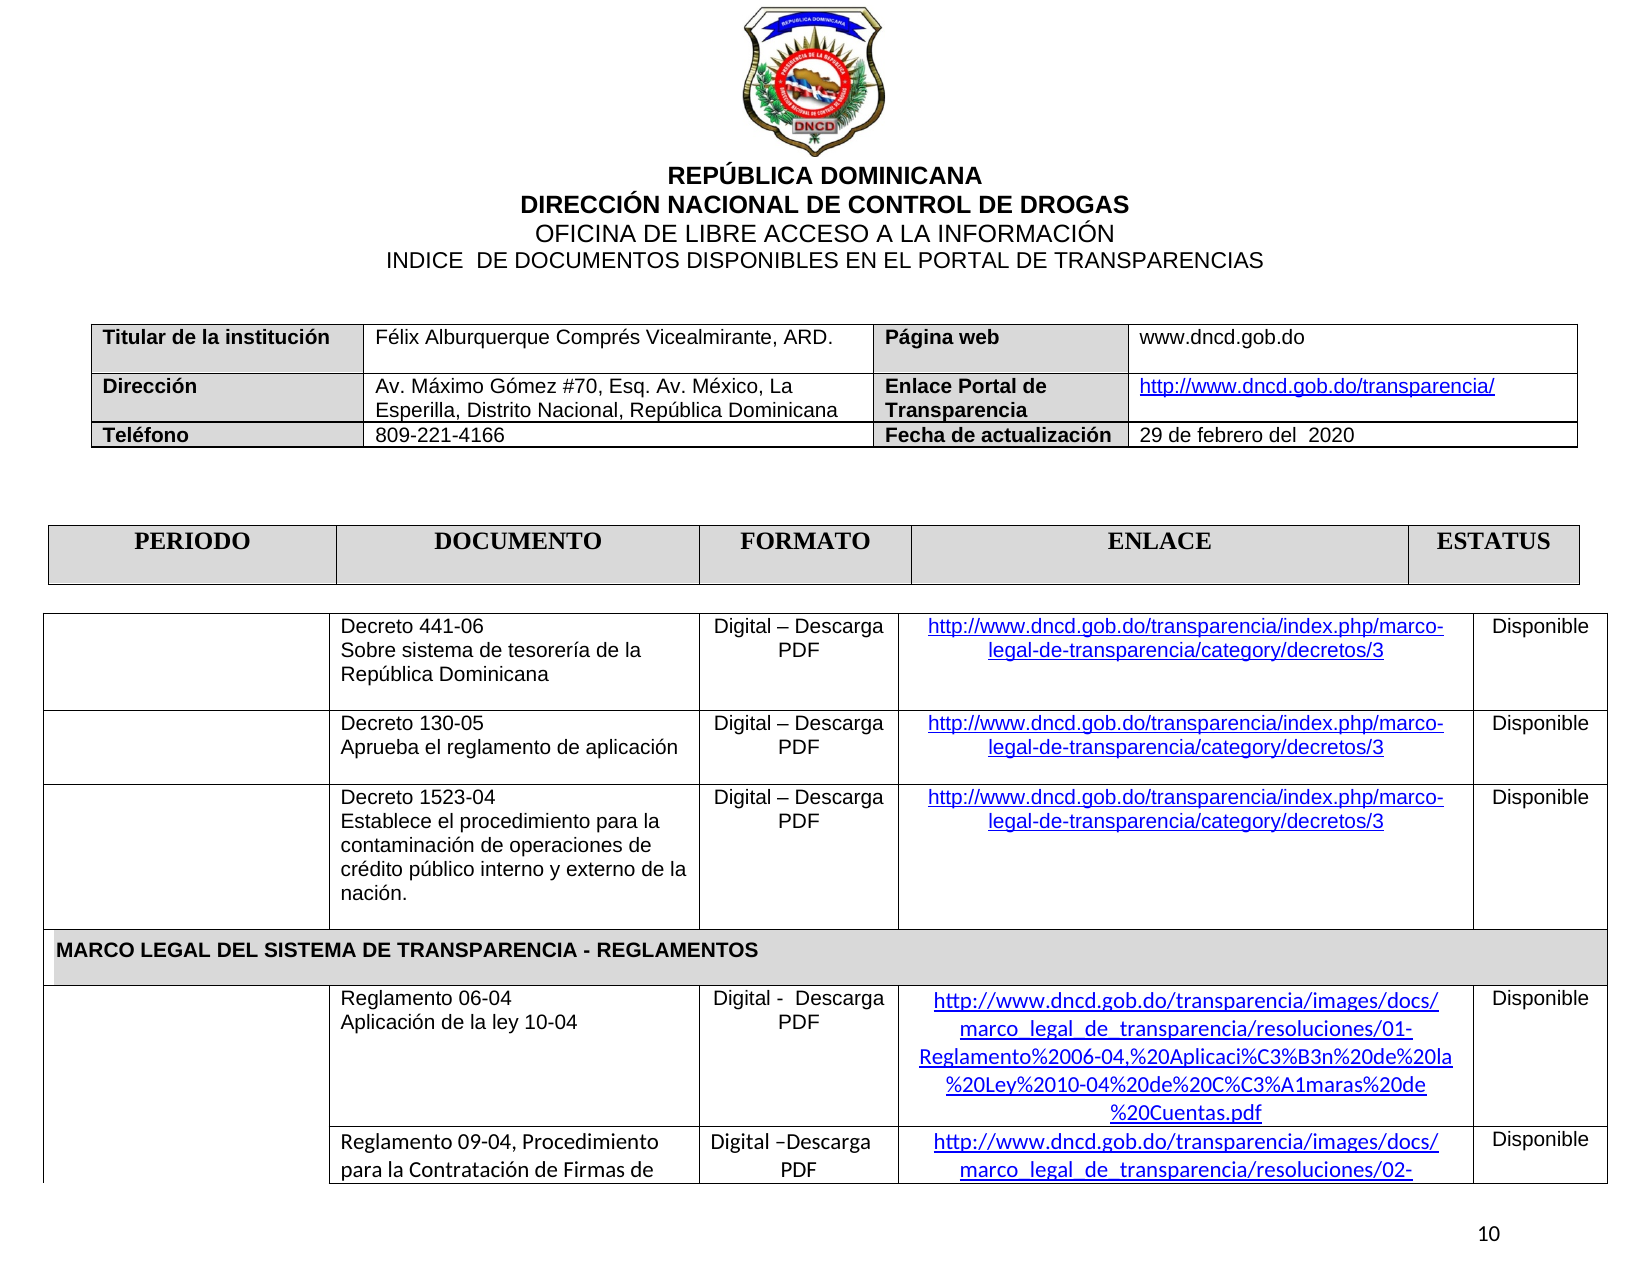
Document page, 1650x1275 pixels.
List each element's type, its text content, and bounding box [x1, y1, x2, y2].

table_cell [44, 930, 54, 985]
table_cell Reglamento 09-04, Procedimiento para la Contratación de Firmas de Auditorias Privadas Independientes. [330, 1127, 699, 1183]
table_cell Digital – Descarga PDF [700, 614, 898, 709]
table_cell Decreto 441-06 Sobre sistema de tesorería de la República Dominicana [330, 614, 699, 709]
table_cell Reglamento 06-04 Aplicación de la ley 10-04 [330, 986, 699, 1126]
table_cell [318, 711, 329, 784]
table_cell Disponible [1474, 614, 1607, 709]
table_cell Disponible [1474, 1127, 1607, 1183]
table_cell Disponible [1474, 986, 1607, 1126]
table_cell Decreto 1523-04 Establece el procedimiento para la contaminación de operaciones de crédito público interno y externo de la nación. [330, 785, 699, 929]
table_cell [44, 986, 329, 1183]
table_cell http://www.dncd.gob.do/transparencia/images/docs/marco_legal_de_transparencia/resoluciones/02-Reglamento_09-04,%20Procedimiento%20para%20la%20contrataci%C3%B3n%20de%20firmas%20de%20auditor%C3%ADas%20priv.%20ind..pdf [899, 1127, 1473, 1183]
table_cell Decreto 130-05 Aprueba el reglamento de aplicación [330, 711, 699, 784]
table_cell http://www.dncd.gob.do/transparencia/index.php/marco-legal-de-transparencia/category/decretos/3 [899, 711, 1473, 784]
table_cell [44, 785, 329, 929]
table_cell Digital –Descarga PDF [700, 1127, 898, 1183]
table_cell http://www.dncd.gob.do/transparencia/images/docs/marco_legal_de_transparencia/resoluciones/01-Reglamento%2006-04,%20Aplicaci%C3%B3n%20de%20la%20Ley%2010-04%20de%20C%C3%A1maras%20de%20Cuentas.pdf [899, 986, 1473, 1126]
table_cell http://www.dncd.gob.do/transparencia/index.php/marco-legal-de-transparencia/category/decretos/3 [899, 614, 1473, 709]
table_cell Digital – Descarga PDF [700, 785, 898, 929]
table_cell Disponible [1474, 785, 1607, 929]
table_cell Disponible [1474, 711, 1607, 784]
table_cell Digital – Descarga PDF [700, 711, 898, 784]
picture [742, 5, 886, 157]
table_cell [44, 711, 54, 784]
table_cell Digital - Descarga PDF [700, 986, 898, 1126]
table_cell [44, 614, 329, 709]
table_cell http://www.dncd.gob.do/transparencia/index.php/marco-legal-de-transparencia/category/decretos/3 [899, 785, 1473, 929]
